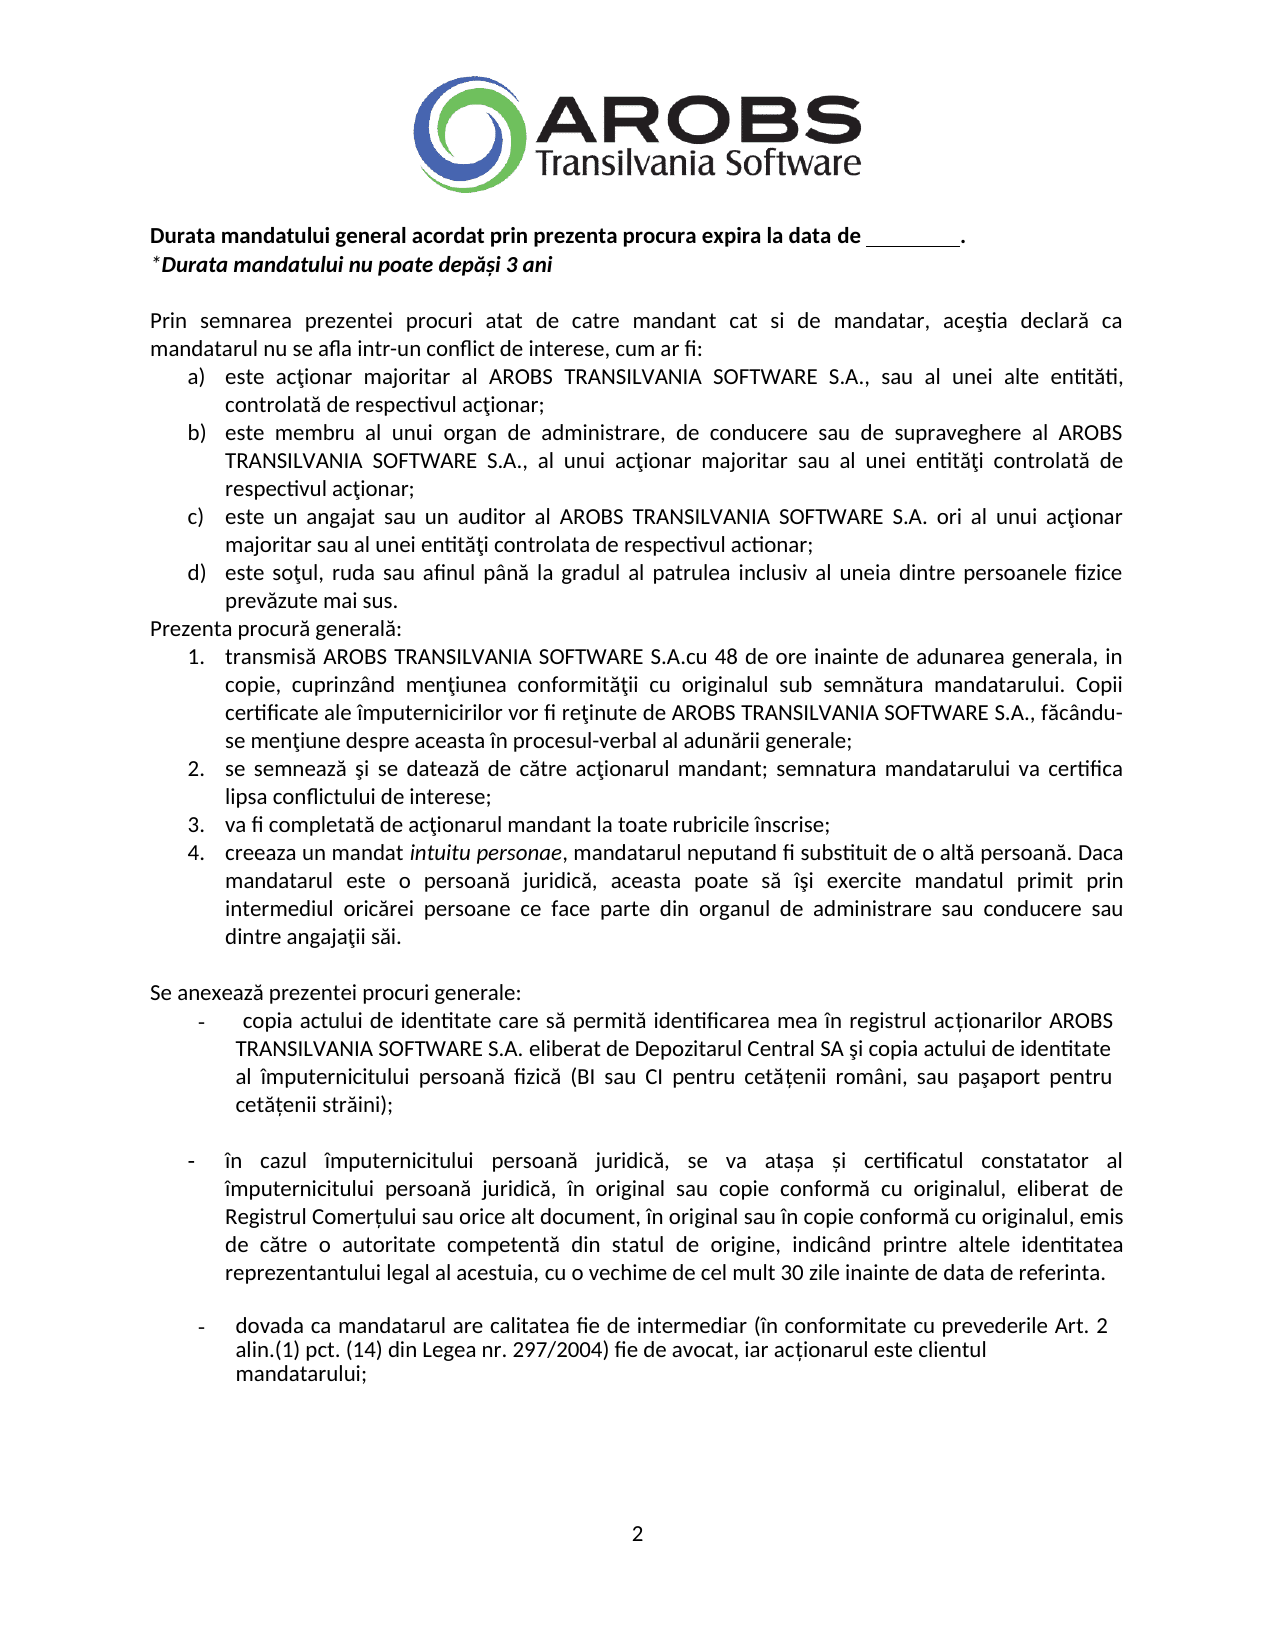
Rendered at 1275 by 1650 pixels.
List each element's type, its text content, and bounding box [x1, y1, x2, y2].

text Durata mandatului general acordat prin prezenta procura expira la data de . [150, 222, 1113, 250]
list în cazul împuternicitului persoană juridică, se va atașa și certificatul constatator al împuternicitului persoană juridică, în original sau copie conformă cu originalul, eliberat de Registrul Comerțului sau orice alt document, în original sau în copie conformă cu originalul, emis de către o autoritate competentă din statul de origine, indicând printre altele identitatea reprezentantului legal al acestuia, cu o vechime de cel mult 30 zile inainte de data de referinta. [187, 1146, 1125, 1286]
list transmisă AROBS TRANSILVANIA SOFTWARE S.A.cu 48 de ore inainte de adunarea generala, in copie, cuprinzând menţiunea conformităţii cu originalul sub semnătura mandatarului. Copii certificate ale împuternicirilor vor fi reţinute de AROBS TRANSILVANIA SOFTWARE S.A., făcându-se menţiune despre aceasta în procesul-verbal al adunării generale; [187, 642, 1125, 754]
text Prin semnarea prezentei procuri atat de catre mandant cat si de mandatar, aceştia declară ca mandatarul nu se afla intr-un conflict de interese, cum ar fi: [150, 306, 1125, 362]
picture [413, 75, 862, 194]
list va fi completată de acţionarul mandant la toate rubricile înscrise; [187, 810, 1125, 838]
list dovada ca mandatarul are calitatea fie de intermediar (în conformitate cu prevederile Art. 2 alin.(1) pct. (14) din Legea nr. 297/2004) fie de avocat, iar acționarul este clientul mandatarului; [198, 1314, 1125, 1386]
text Se anexează prezentei procuri generale: [150, 978, 1125, 1006]
text *Durata mandatului nu poate depăși 3 ani [150, 250, 1125, 278]
text Prezenta procură generală: [150, 614, 1125, 642]
list se semnează şi se datează de către acţionarul mandant; semnatura mandatarului va certifica lipsa conflictului de interese; [187, 754, 1125, 810]
list este un angajat sau un auditor al AROBS TRANSILVANIA SOFTWARE S.A. ori al unui acţionar majoritar sau al unei entităţi controlata de respectivul actionar; [187, 502, 1125, 558]
list creeaza un mandat intuitu personae, mandatarul neputand fi substituit de o altă persoană. Daca mandatarul este o persoană juridică, aceasta poate să îşi exercite mandatul primit prin intermediul oricărei persoane ce face parte din organul de administrare sau conducere sau dintre angajaţii săi. [187, 838, 1125, 950]
list copia actului de identitate care să permită identificarea mea în registrul acționarilor AROBS TRANSILVANIA SOFTWARE S.A. eliberat de Depozitarul Central SA şi copia actului de identitate al împuternicitului persoană fizică (BI sau CI pentru cetățenii români, sau paşaport pentru cetățenii străini); [198, 1006, 1113, 1118]
list este acţionar majoritar al AROBS TRANSILVANIA SOFTWARE S.A., sau al unei alte entităti, controlată de respectivul acţionar; [187, 362, 1125, 418]
list este soţul, ruda sau afinul până la gradul al patrulea inclusiv al uneia dintre persoanele fizice prevăzute mai sus. [187, 558, 1125, 614]
list este membru al unui organ de administrare, de conducere sau de supraveghere al AROBS TRANSILVANIA SOFTWARE S.A., al unui acţionar majoritar sau al unei entităţi controlată de respectivul acţionar; [187, 418, 1125, 502]
